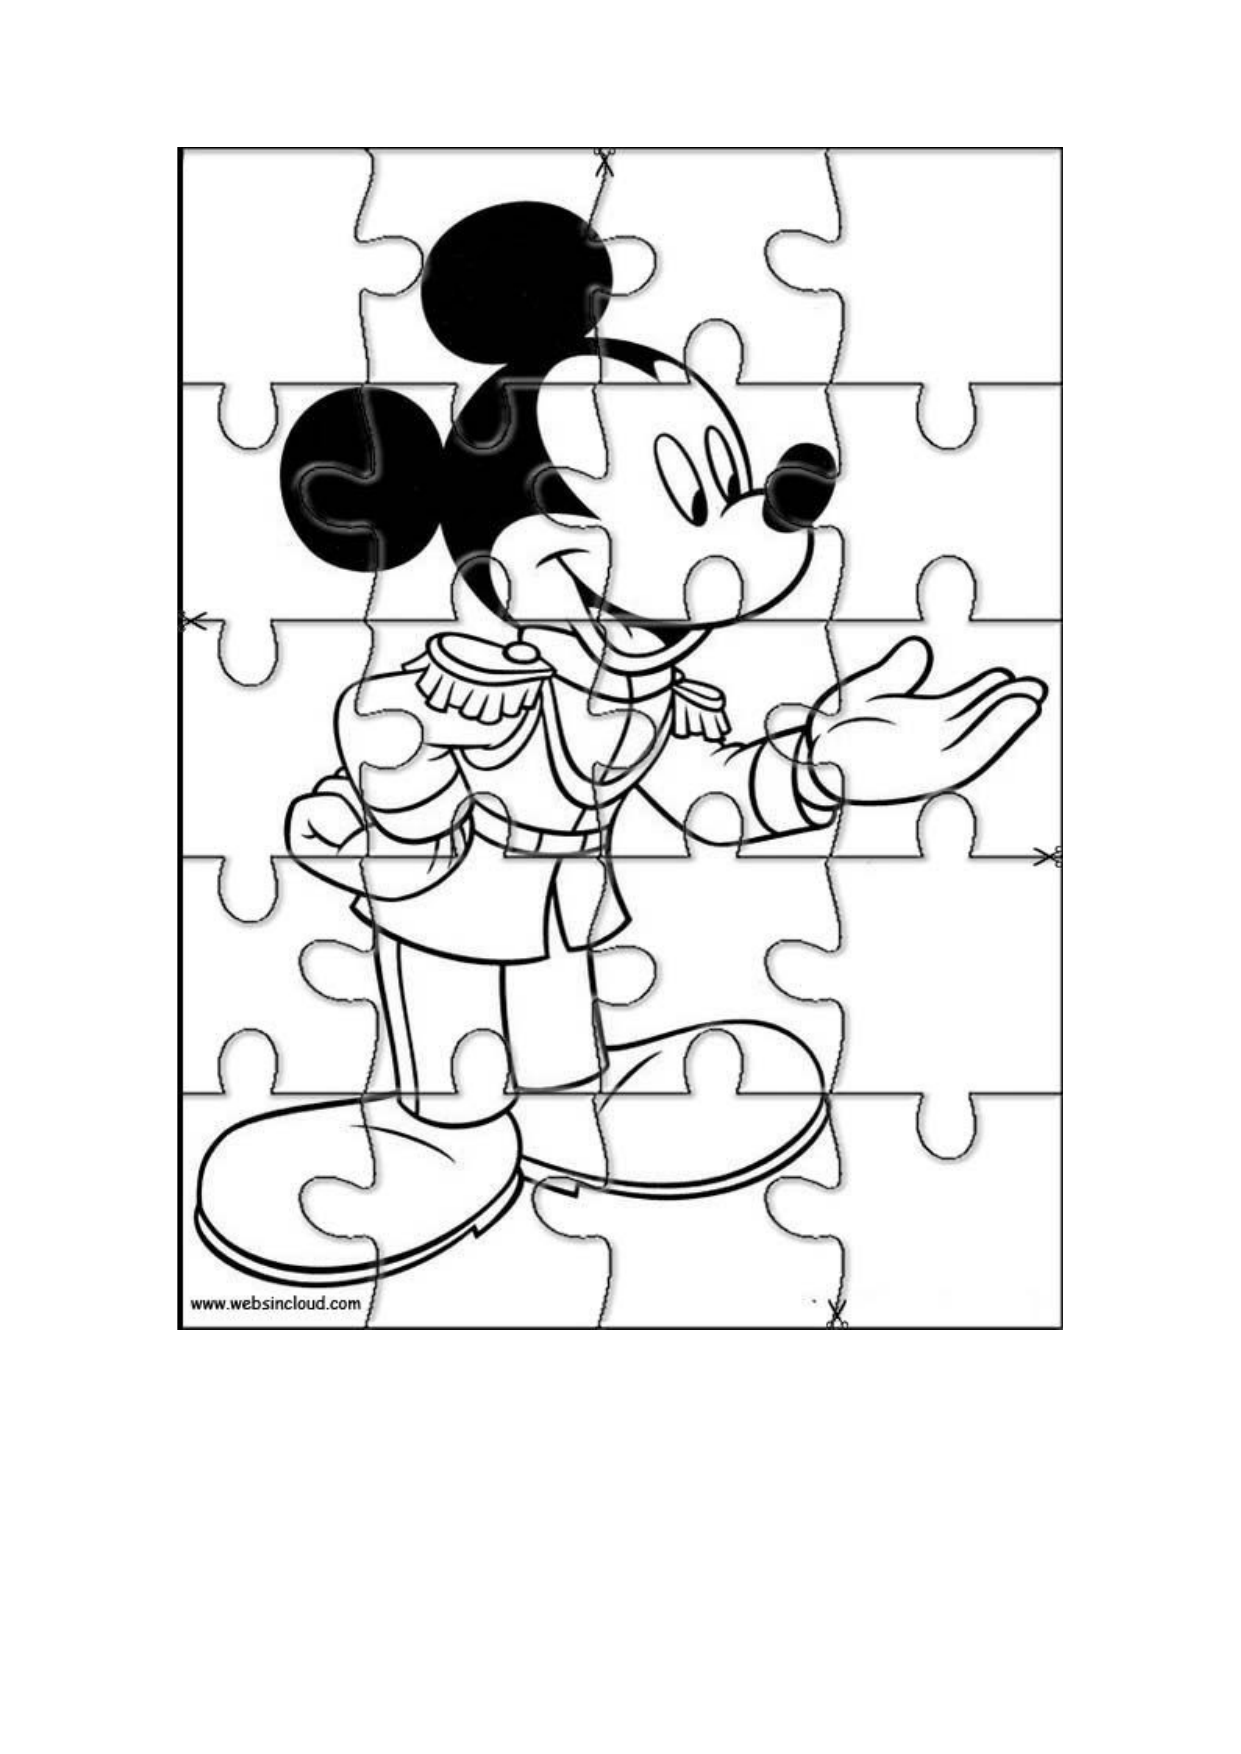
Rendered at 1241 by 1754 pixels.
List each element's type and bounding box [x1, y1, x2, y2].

picture [177, 147, 1063, 1330]
